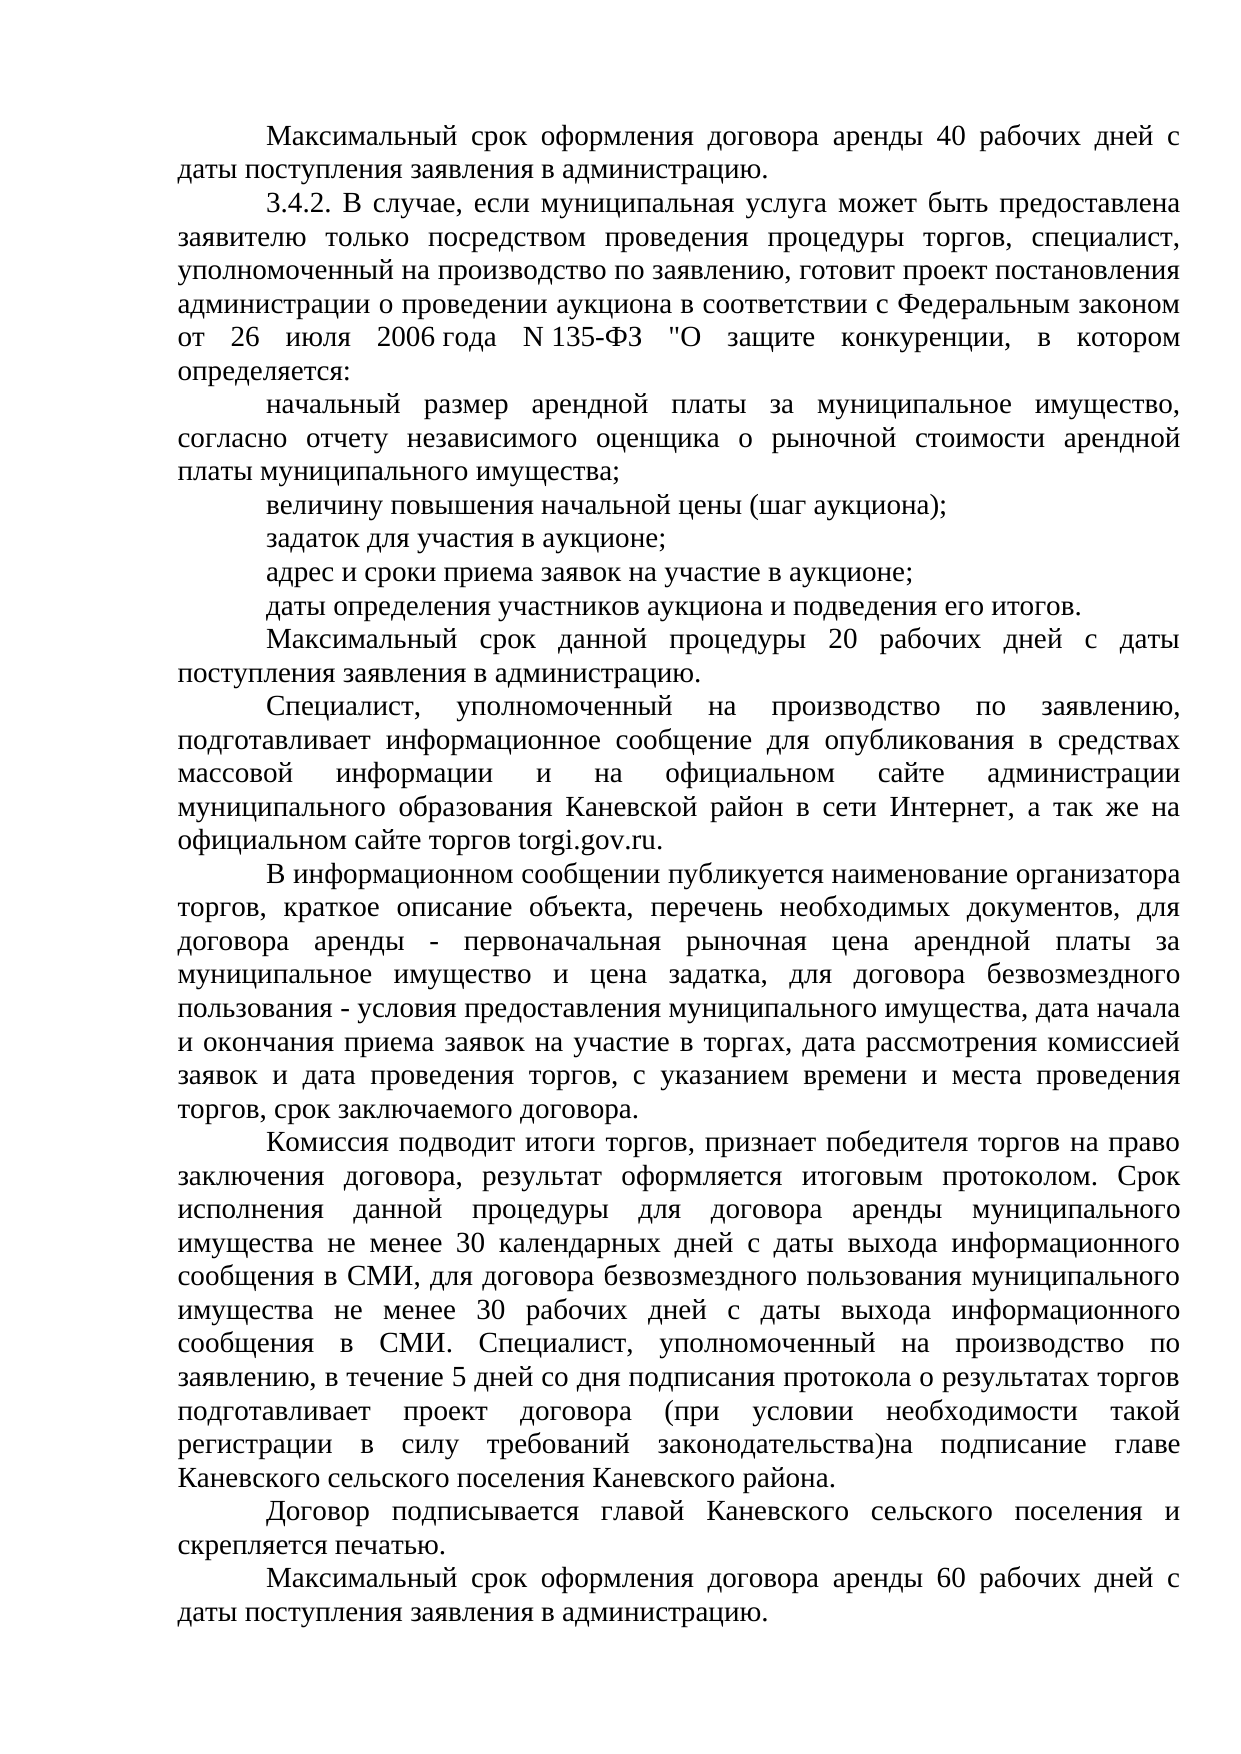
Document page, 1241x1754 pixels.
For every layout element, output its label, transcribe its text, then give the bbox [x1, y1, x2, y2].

text даты определения участников аукциона и подведения его итогов. [177, 588, 1181, 621]
text величину повышения начальной цены (шаг аукциона); [177, 487, 1181, 521]
text 3.4.2. В случае, если муниципальная услуга может быть предоставлена заявителю только посредством проведения процедуры торгов, специалист, уполномоченный на производство по заявлению, готовит проект постановления администрации о проведении аукциона в соответствии с Федеральным законом от 26 июля 2006 года N 135-ФЗ "О защите конкуренции, в котором определяется: [177, 185, 1181, 386]
text задаток для участия в аукционе; [177, 521, 1181, 554]
text Максимальный срок оформления договора аренды 60 рабочих дней с даты поступления заявления в администрацию. [177, 1560, 1181, 1627]
text В информационном сообщении публикуется наименование организатора торгов, краткое описание объекта, перечень необходимых документов, для договора аренды - первоначальная рыночная цена арендной платы за муниципальное имущество и цена задатка, для договора безвозмездного пользования - условия предоставления муниципального имущества, дата начала и окончания приема заявок на участие в торгах, дата рассмотрения комиссией заявок и дата проведения торгов, с указанием времени и места проведения торгов, срок заключаемого договора. [177, 856, 1181, 1124]
text начальный размер арендной платы за муниципальное имущество, согласно отчету независимого оценщика о рыночной стоимости арендной платы муниципального имущества; [177, 386, 1181, 487]
text Максимальный срок оформления договора аренды 40 рабочих дней с даты поступления заявления в администрацию. [177, 118, 1181, 185]
text Комиссия подводит итоги торгов, признает победителя торгов на право заключения договора, результат оформляется итоговым протоколом. Срок исполнения данной процедуры для договора аренды муниципального имущества не менее 30 календарных дней с даты выхода информационного сообщения в СМИ, для договора безвозмездного пользования муниципального имущества не менее 30 рабочих дней с даты выхода информационного сообщения в СМИ. Специалист, уполномоченный на производство по заявлению, в течение 5 дней со дня подписания протокола о результатах торгов подготавливает проект договора (при условии необходимости такой регистрации в силу требований законодательства)на подписание главе Каневского сельского поселения Каневского района. [177, 1124, 1181, 1493]
text Максимальный срок данной процедуры 20 рабочих дней с даты поступления заявления в администрацию. [177, 621, 1181, 688]
text Специалист, уполномоченный на производство по заявлению, подготавливает информационное сообщение для опубликования в средствах массовой информации и на официальном сайте администрации муниципального образования Каневской район в сети Интернет, а так же на официальном сайте торгов torgi.gov.ru. [177, 688, 1181, 856]
text адрес и сроки приема заявок на участие в аукционе; [177, 554, 1181, 588]
text Договор подписывается главой Каневского сельского поселения и скрепляется печатью. [177, 1493, 1181, 1560]
